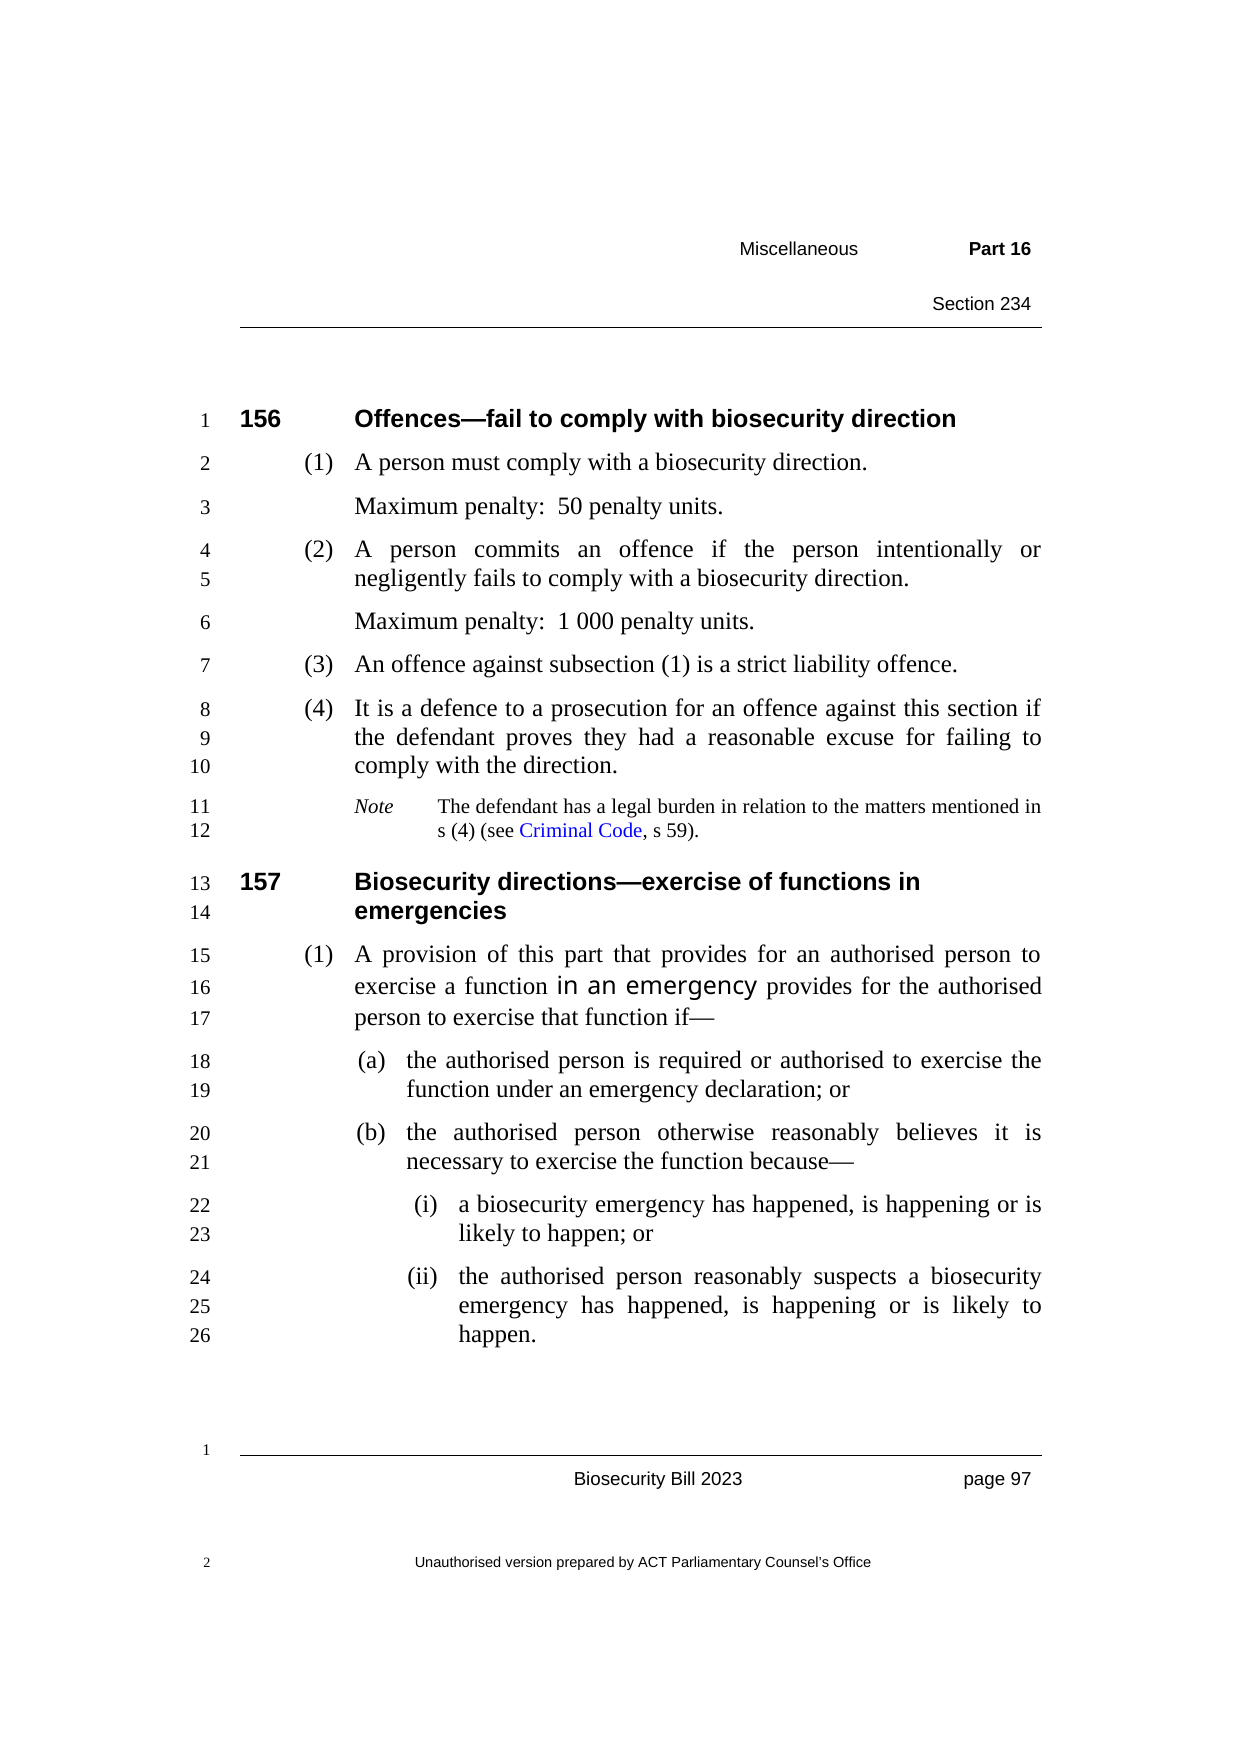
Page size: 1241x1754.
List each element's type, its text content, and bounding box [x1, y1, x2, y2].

text (4) It is a defence to a prosecution for an offence against this section if the defendant proves they had a reasonable excuse for failing to comply with the direction. [239, 693, 1042, 779]
text 156 Offences—fail to comply with biosecurity direction [239, 404, 1042, 433]
text (1) A person must comply with a biosecurity direction. [239, 447, 1042, 476]
text (2) A person commits an offence if the person intentionally or negligently fails to comply with a biosecurity direction. [239, 534, 1042, 592]
text 157 Biosecurity directions—exercise of functions in emergencies [239, 867, 1042, 924]
text (3) An offence against subsection (1) is a strict liability offence. [239, 649, 1042, 678]
text Maximum penalty: 50 penalty units. [354, 491, 1042, 519]
text Note The defendant has a legal burden in relation to the matters mentioned in s (4) (see Criminal Code, s 59). [354, 794, 1042, 842]
text Maximum penalty: 1 000 penalty units. [354, 606, 1042, 635]
text (ii) the authorised person reasonably suspects a biosecurity emergency has happened, is happening or is likely to happen. [239, 1261, 1042, 1348]
text (a) the authorised person is required or authorised to exercise the function under an emergency declaration; or [239, 1045, 1042, 1103]
text (b) the authorised person otherwise reasonably believes it is necessary to exercise the function because— [239, 1117, 1042, 1175]
text (i) a biosecurity emergency has happened, is happening or is likely to happen; or [239, 1189, 1042, 1247]
text (1) A provision of this part that provides for an authorised person to exercise a function in an emergency provides for the authorised person to exercise that function if— [239, 939, 1042, 1031]
